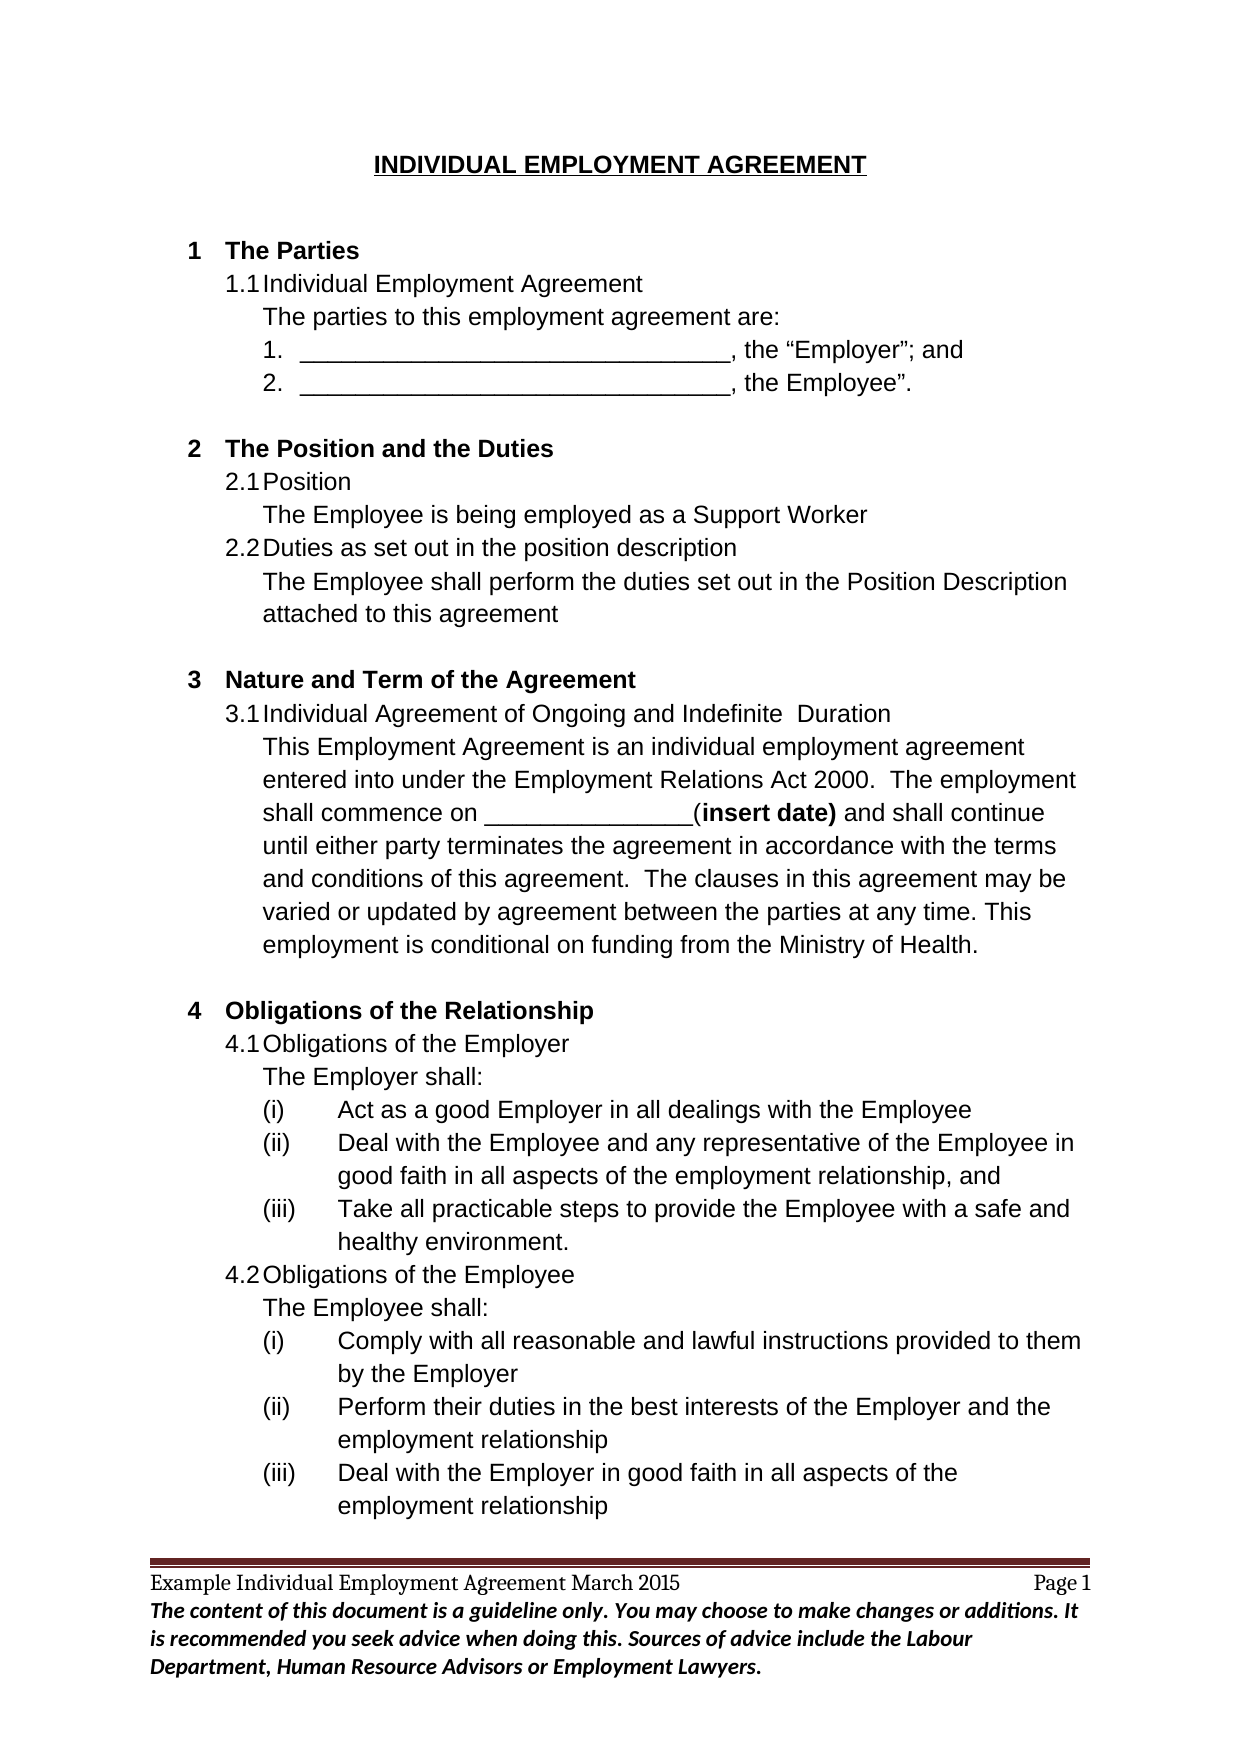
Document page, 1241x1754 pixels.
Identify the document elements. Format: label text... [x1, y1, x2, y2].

list Duties as set out in the position description [225, 533, 1090, 562]
list The Employee shall: [262, 1293, 1090, 1322]
list Individual Employment Agreement [225, 269, 1090, 298]
list Individual Agreement of Ongoing and Indefinite Duration [225, 698, 1090, 727]
list The Employee is being employed as a Support Worker [262, 500, 1090, 529]
list Deal with the Employee and any representative of the Employee in good faith in all aspects of the employment relationship, and [262, 1128, 1090, 1189]
list Obligations of the Employee [225, 1260, 1090, 1289]
list The Position and the Duties [187, 434, 1090, 463]
list Comply with all reasonable and lawful instructions provided to them by the Employer [262, 1326, 1090, 1388]
list The Employer shall: [262, 1062, 1090, 1091]
list Obligations of the Employer [225, 1029, 1090, 1057]
list Position [225, 467, 1090, 496]
list The Parties [187, 236, 1090, 265]
list _______________________________, the Employee”. [262, 368, 1090, 397]
list Obligations of the Relationship [187, 996, 1090, 1024]
text INDIVIDUAL EMPLOYMENT AGREEMENT [150, 150, 1090, 179]
list This Employment Agreement is an individual employment agreement entered into under the Employment Relations Act 2000. The employment shall commence on _______________(insert date) and shall continue until either party terminates the agreement in accordance with the terms and conditions of this agreement. The clauses in this agreement may be varied or updated by agreement between the parties at any time. This employment is conditional on funding from the Ministry of Health. [262, 732, 1090, 958]
list The parties to this employment agreement are: [262, 302, 1090, 331]
list Take all practicable steps to provide the Employee with a safe and healthy environment. [262, 1194, 1090, 1256]
list Perform their duties in the best interests of the Employer and the employment relationship [262, 1392, 1090, 1454]
list Nature and Term of the Agreement [187, 666, 1090, 694]
list _______________________________, the “Employer”; and [262, 335, 1090, 364]
list Deal with the Employer in good faith in all aspects of the employment relationship [262, 1458, 1090, 1520]
list Act as a good Employer in all dealings with the Employee [262, 1095, 1090, 1123]
list The Employee shall perform the duties set out in the Position Description attached to this agreement [262, 566, 1090, 628]
